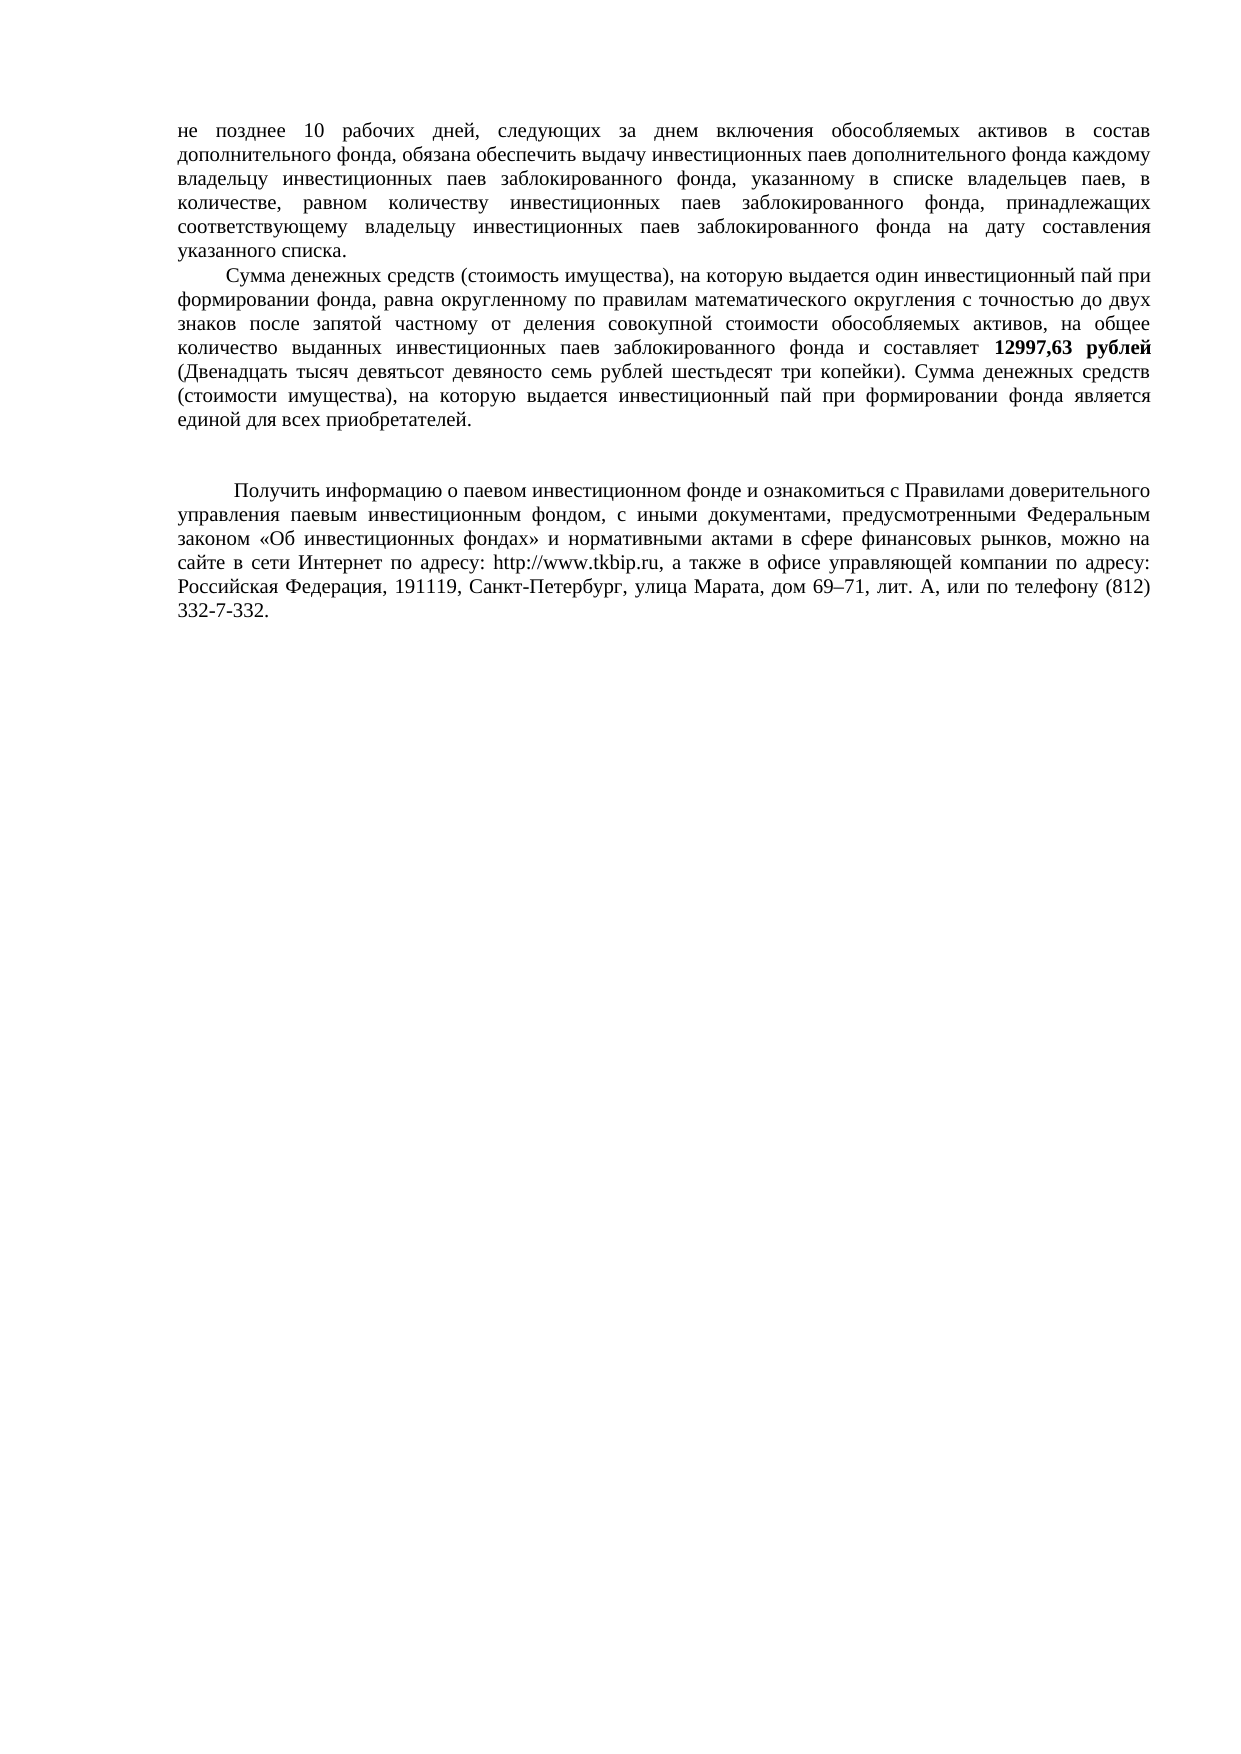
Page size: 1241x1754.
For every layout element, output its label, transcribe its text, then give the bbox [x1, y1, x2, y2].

text Сумма денежных средств (стоимость имущества), на которую выдается один инвестиционный пай при формировании фонда, равна округленному по правилам математического округления с точностью до двух знаков после запятой частному от деления совокупной стоимости обособляемых активов, на общее количество выданных инвестиционных паев заблокированного фонда и составляет 12997,63 рублей (Двенадцать тысяч девятьсот девяносто семь рублей шестьдесят три копейки). Сумма денежных средств (стоимости имущества), на которую выдается инвестиционный пай при формировании фонда является единой для всех приобретателей. [177, 262, 1152, 431]
text Получить информацию о паевом инвестиционном фонде и ознакомиться с Правилами доверительного управления паевым инвестиционным фондом, с иными документами, предусмотренными Федеральным законом «Об инвестиционных фондах» и нормативными актами в сфере финансовых рынков, можно на сайте в сети Интернет по адресу: http://www.tkbip.ru, а также в офисе управляющей компании по адресу: Российская Федерация, 191119, Санкт-Петербург, улица Марата, дом 69–71, лит. А, или по телефону (812) 332-7-332. [177, 478, 1152, 622]
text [177, 118, 1152, 262]
